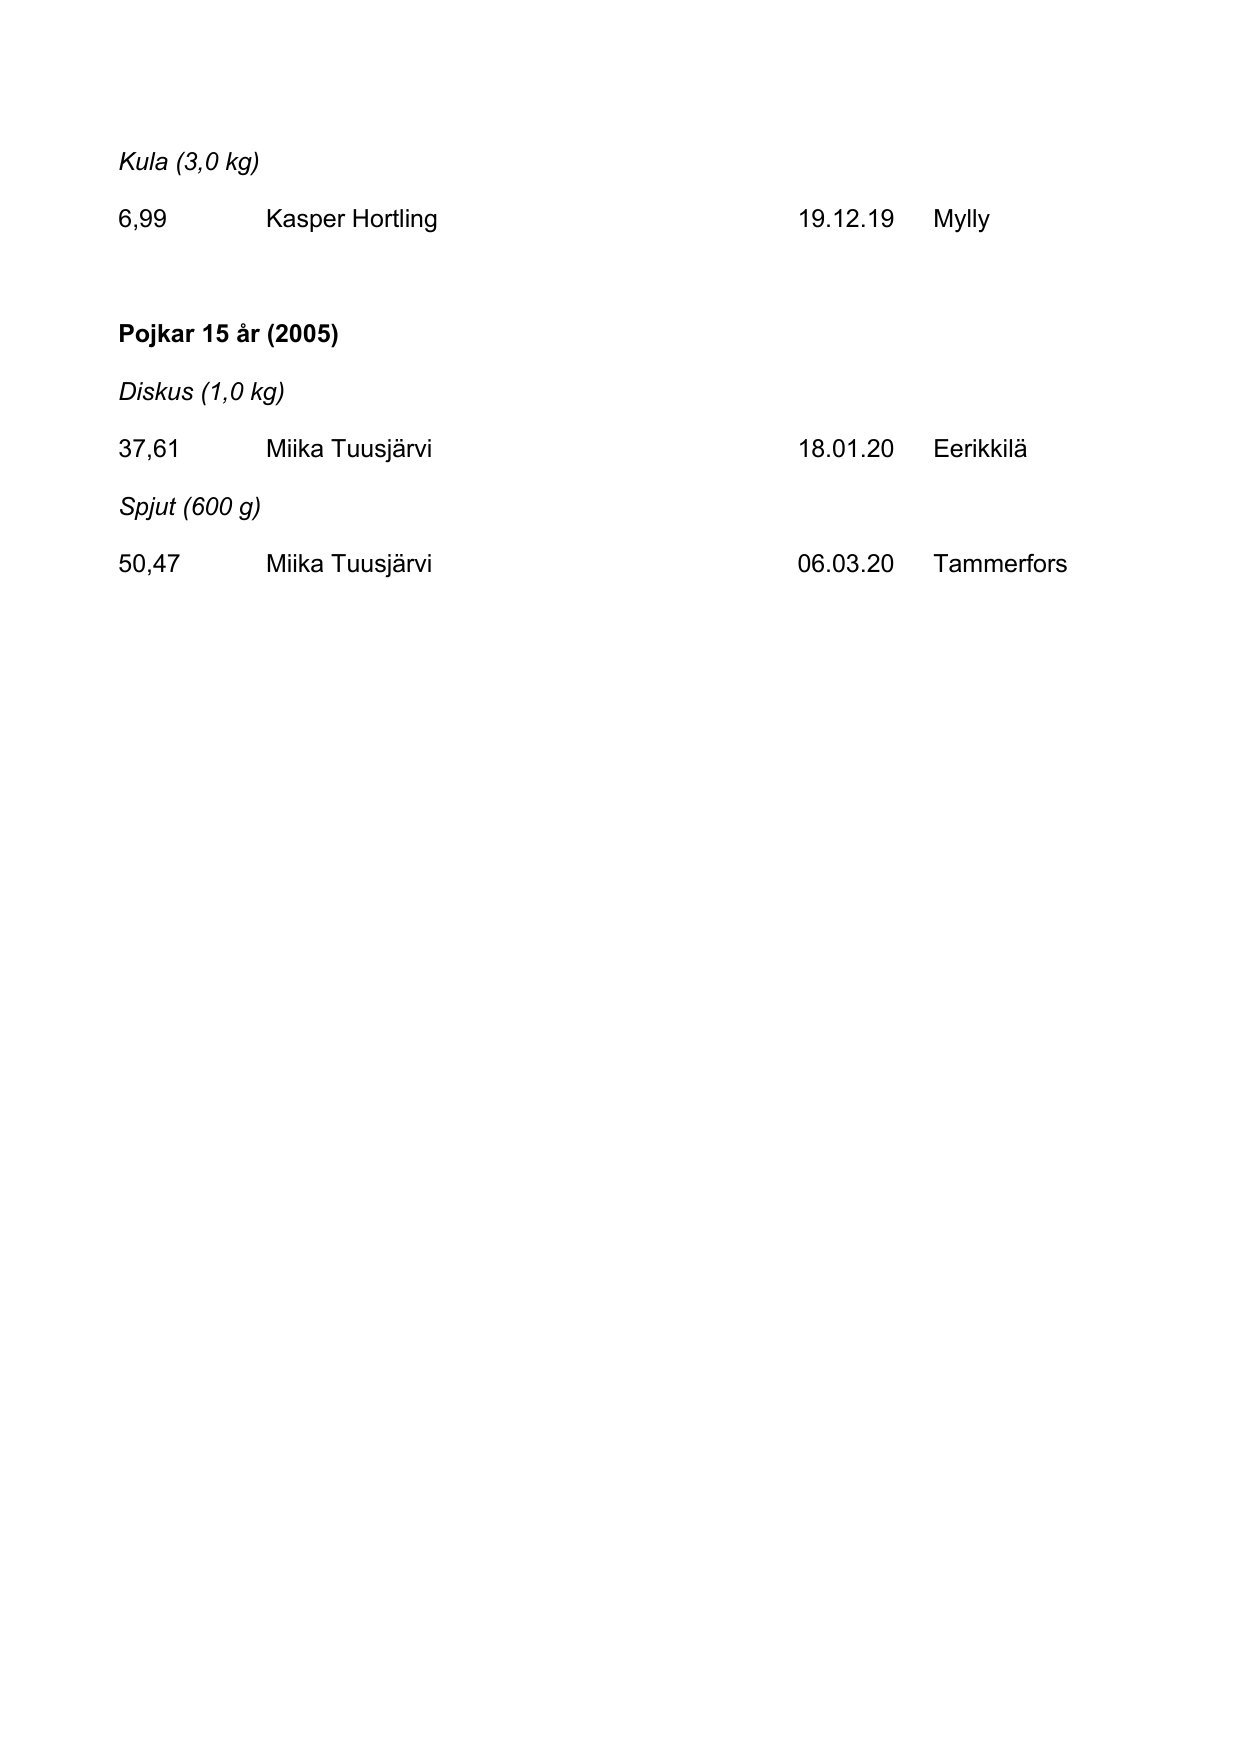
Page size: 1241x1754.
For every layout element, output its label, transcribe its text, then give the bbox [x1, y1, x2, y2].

text 6,99 Kasper Hortling 19.12.19 Mylly [118, 204, 1122, 233]
text Diskus (1,0 kg) [118, 377, 1122, 406]
text 50,47 Miika Tuusjärvi 06.03.20 Tammerfors [118, 549, 1122, 578]
text Spjut (600 g) [118, 492, 1122, 521]
text Pojkar 15 år (2005) [118, 319, 1122, 348]
text Kula (3,0 kg) [118, 147, 1122, 176]
text 37,61 Miika Tuusjärvi 18.01.20 Eerikkilä [118, 434, 1122, 463]
